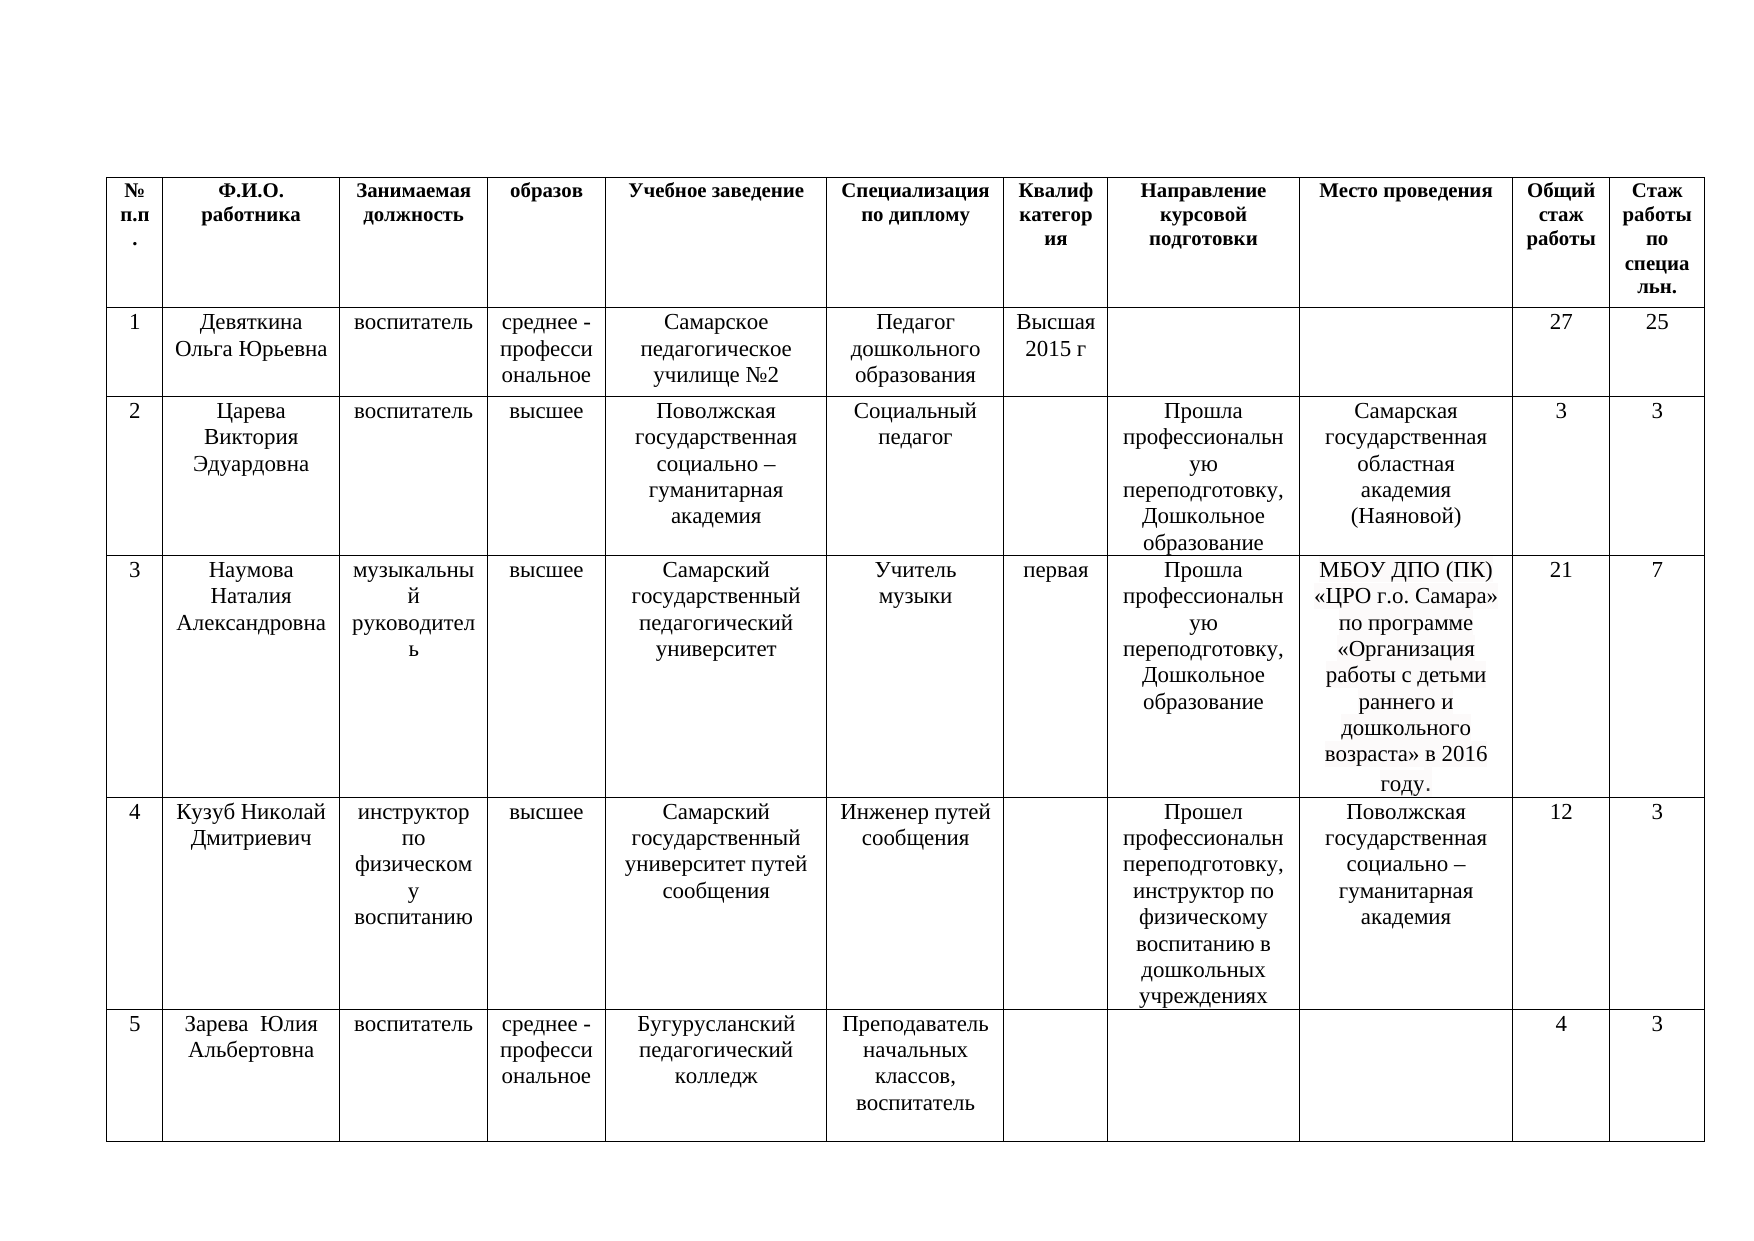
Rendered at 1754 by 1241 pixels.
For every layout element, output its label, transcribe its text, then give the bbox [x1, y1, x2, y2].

table_cell среднее -профессиональное [488, 308, 605, 396]
table_header образов [488, 178, 605, 307]
table_cell Поволжская государственная социально – гуманитарная академия [1300, 798, 1512, 1009]
table_cell Наумова Наталия Александровна [163, 556, 339, 797]
table_cell 4 [1513, 1010, 1609, 1141]
table_cell высшее [488, 397, 605, 555]
table_header Место проведения [1300, 178, 1512, 307]
table_header Занимаемая должность [340, 178, 487, 307]
table_cell 21 [1513, 556, 1609, 797]
table_cell Самарское педагогическое училище №2 [606, 308, 826, 396]
table_header Учебное заведение [606, 178, 826, 307]
table_cell 2 [107, 397, 162, 555]
table_cell Инженер путей сообщения [827, 798, 1003, 1009]
table_cell Царева Виктория Эдуардовна [163, 397, 339, 555]
table_cell воспитатель [340, 1010, 487, 1141]
table_cell [1004, 397, 1107, 555]
table_cell Самарский государственный педагогический университет [606, 556, 826, 797]
table_cell 3 [107, 556, 162, 797]
table_cell Самарская государственная областная академия (Наяновой) [1300, 397, 1512, 555]
table_cell 1 [107, 308, 162, 396]
table_cell 5 [107, 1010, 162, 1141]
table_cell 7 [1610, 556, 1704, 797]
table_cell Зарева Юлия Альбертовна [163, 1010, 339, 1141]
table_cell Бугурусланский педагогический колледж [606, 1010, 826, 1141]
table_cell [1300, 308, 1512, 396]
table_cell 25 [1610, 308, 1704, 396]
table_cell 12 [1513, 798, 1609, 1009]
table_cell высшее [488, 798, 605, 1009]
table_cell [1004, 1010, 1107, 1141]
table_cell 3 [1610, 798, 1704, 1009]
table_header Ф.И.О. работника [163, 178, 339, 307]
table_cell Преподавательначальных классов, воспитатель [827, 1010, 1003, 1141]
table_cell воспитатель [340, 308, 487, 396]
table_cell музыкальный руководитель [340, 556, 487, 797]
table_cell Социальный педагог [827, 397, 1003, 555]
table_cell 3 [1610, 397, 1704, 555]
table_header Квалиф категория [1004, 178, 1107, 307]
table_cell Поволжская государственная социально – гуманитарная академия [606, 397, 826, 555]
table_header № п.п. [107, 178, 162, 307]
table_cell Девяткина Ольга Юрьевна [163, 308, 339, 396]
table_cell Прошла профессиональную переподготовку, Дошкольное образование [1108, 556, 1299, 797]
table_cell МБОУ ДПО (ПК) «ЦРО г.о. Самара» по программе «Организация работы с детьми раннего и дошкольного возраста» в 2016 году. [1300, 556, 1512, 797]
table_cell инструктор по физическому воспитанию [340, 798, 487, 1009]
table_cell Учитель музыки [827, 556, 1003, 797]
table_cell высшее [488, 556, 605, 797]
table_cell среднее -профессиональное [488, 1010, 605, 1141]
table_cell [1108, 1010, 1299, 1141]
table_cell воспитатель [340, 397, 487, 555]
table_cell [1108, 308, 1299, 396]
table_cell Педагог дошкольного образования [827, 308, 1003, 396]
table_cell [1300, 1010, 1512, 1141]
table_cell Прошла профессиональную переподготовку, Дошкольное образование [1108, 397, 1299, 555]
table_cell Кузуб Николай Дмитриевич [163, 798, 339, 1009]
table_header Направление курсовой подготовки [1108, 178, 1299, 307]
table_cell [1004, 798, 1107, 1009]
table_cell Высшая 2015 г [1004, 308, 1107, 396]
table_cell Прошел профессиональн переподготовку, инструктор по физическому воспитанию в дошкольных учреждениях [1108, 798, 1299, 1009]
table_header Общий стаж работы [1513, 178, 1609, 307]
table_cell 27 [1513, 308, 1609, 396]
table_cell 4 [107, 798, 162, 1009]
table_header Стаж работы по специальн. [1610, 178, 1704, 307]
table_cell Самарский государственный университет путей сообщения [606, 798, 826, 1009]
table_cell 3 [1513, 397, 1609, 555]
table_cell первая [1004, 556, 1107, 797]
table_header Специализация по диплому [827, 178, 1003, 307]
table_cell 3 [1610, 1010, 1704, 1141]
